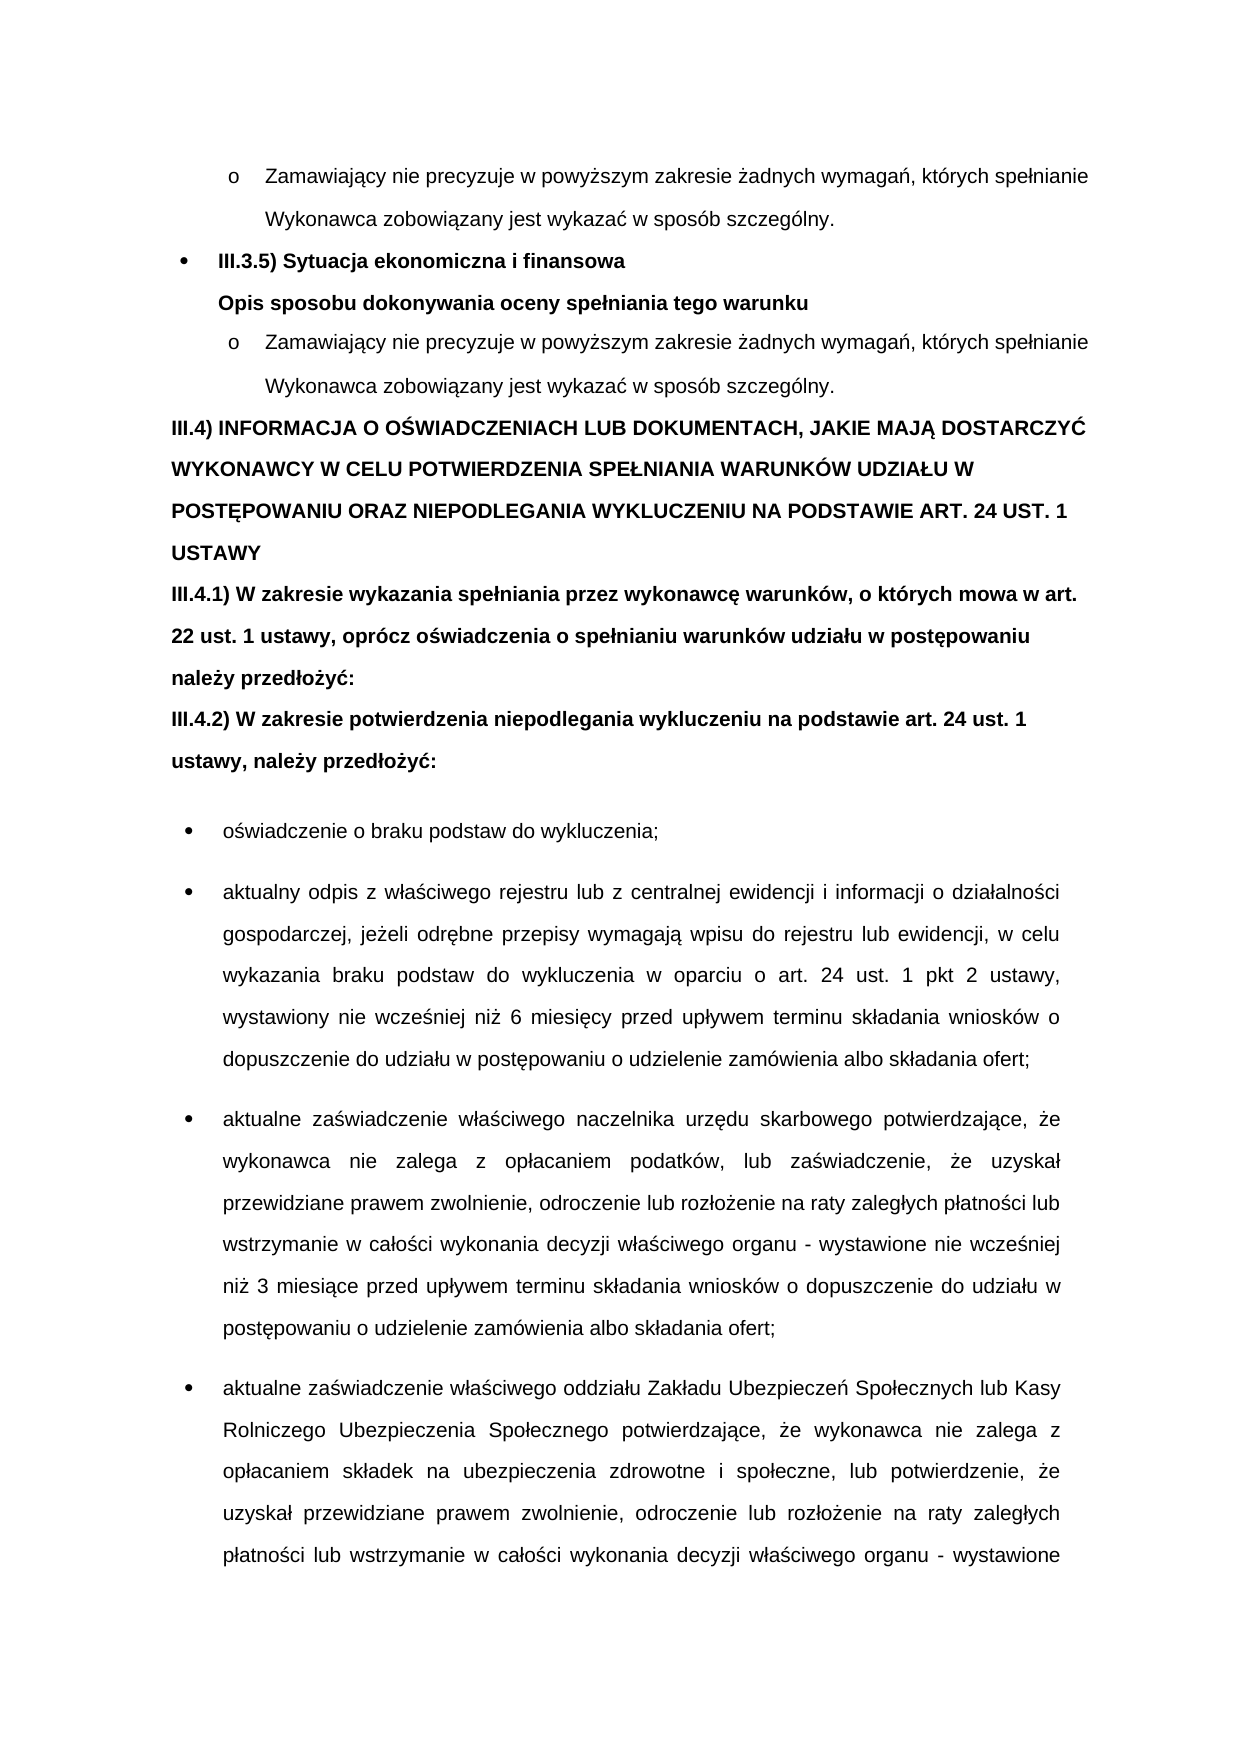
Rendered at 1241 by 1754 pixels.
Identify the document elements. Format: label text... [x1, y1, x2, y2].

list III.3.5) Sytuacja ekonomiczna i finansowa [180, 231, 1093, 273]
text III.4.1) W zakresie wykazania spełniania przez wykonawcę warunków, o których mowa w art. 22 ust. 1 ustawy, oprócz oświadczenia o spełnianiu warunków udziału w postępowaniu należy przedłożyć: [171, 564, 1093, 689]
list oświadczenie o braku podstaw do wykluczenia; [185, 802, 1061, 843]
text Opis sposobu dokonywania oceny spełniania tego warunku [218, 273, 1093, 314]
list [185, 1358, 1061, 1566]
list Zamawiający nie precyzuje w powyższym zakresie żadnych wymagań, których spełnianie Wykonawca zobowiązany jest wykazać w sposób szczególny. [227, 314, 1093, 398]
text III.4.2) W zakresie potwierdzenia niepodlegania wykluczeniu na podstawie art. 24 ust. 1 ustawy, należy przedłożyć: [171, 689, 1093, 773]
text III.4) INFORMACJA O OŚWIADCZENIACH LUB DOKUMENTACH, JAKIE MAJĄ DOSTARCZYĆ WYKONAWCY W CELU POTWIERDZENIA SPEŁNIANIA WARUNKÓW UDZIAŁU W POSTĘPOWANIU ORAZ NIEPODLEGANIA WYKLUCZENIU NA PODSTAWIE ART. 24 UST. 1 USTAWY [171, 398, 1093, 564]
list aktualne zaświadczenie właściwego naczelnika urzędu skarbowego potwierdzające, że wykonawca nie zalega z opłacaniem podatków, lub zaświadczenie, że uzyskał przewidziane prawem zwolnienie, odroczenie lub rozłożenie na raty zaległych płatności lub wstrzymanie w całości wykonania decyzji właściwego organu - wystawione nie wcześniej niż 3 miesiące przed upływem terminu składania wniosków o dopuszczenie do udziału w postępowaniu o udzielenie zamówienia albo składania ofert; [185, 1089, 1061, 1339]
list aktualny odpis z właściwego rejestru lub z centralnej ewidencji i informacji o działalności gospodarczej, jeżeli odrębne przepisy wymagają wpisu do rejestru lub ewidencji, w celu wykazania braku podstaw do wykluczenia w oparciu o art. 24 ust. 1 pkt 2 ustawy, wystawiony nie wcześniej niż 6 miesięcy przed upływem terminu składania wniosków o dopuszczenie do udziału w postępowaniu o udzielenie zamówienia albo składania ofert; [185, 862, 1061, 1071]
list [227, 148, 1093, 231]
